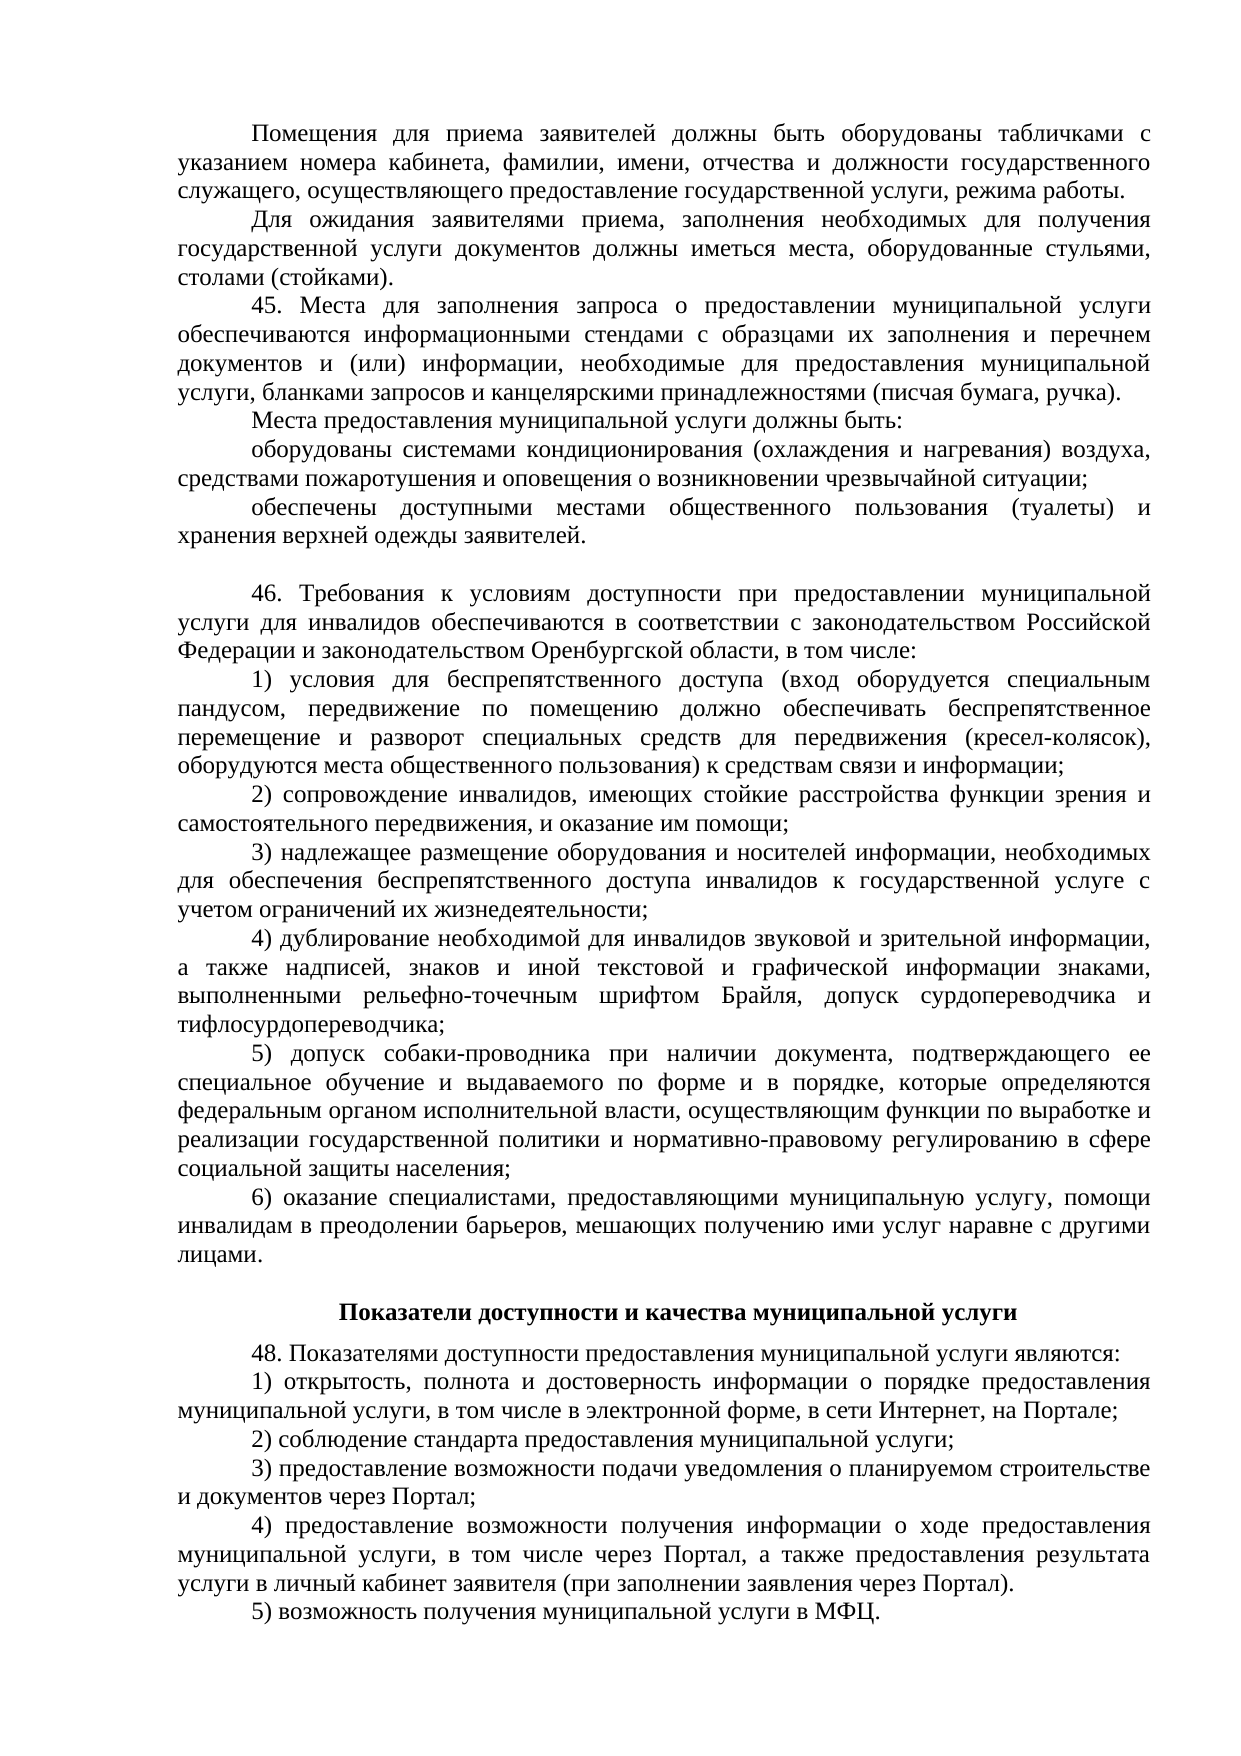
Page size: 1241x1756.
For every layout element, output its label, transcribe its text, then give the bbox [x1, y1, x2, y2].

text 2) сопровождение инвалидов, имеющих стойкие расстройства функции зрения и самостоятельного передвижения, и оказание им помощи; [177, 779, 1152, 837]
text 2) соблюдение стандарта предоставления муниципальной услуги; [177, 1424, 1152, 1453]
text 1) открытость, полнота и достоверность информации о порядке предоставления муниципальной услуги, в том числе в электронной форме, в сети Интернет, на Портале; [177, 1366, 1152, 1424]
text Для ожидания заявителями приема, заполнения необходимых для получения государственной услуги документов должны иметься места, оборудованные стульями, столами (стойками). [177, 204, 1152, 291]
text Места предоставления муниципальной услуги должны быть: [177, 406, 1152, 434]
text 4) предоставление возможности получения информации о ходе предоставления муниципальной услуги, в том числе через Портал, а также предоставления результата услуги в личный кабинет заявителя (при заполнении заявления через Портал). [177, 1510, 1152, 1596]
text 45. Места для заполнения запроса о предоставлении муниципальной услуги обеспечиваются информационными стендами с образцами их заполнения и перечнем документов и (или) информации, необходимые для предоставления муниципальной услуги, бланками запросов и канцелярскими принадлежностями (писчая бумага, ручка). [177, 291, 1152, 406]
text 3) предоставление возможности подачи уведомления о планируемом строительстве и документов через Портал; [177, 1453, 1152, 1510]
text 1) условия для беспрепятственного доступа (вход оборудуется специальным пандусом, передвижение по помещению должно обеспечивать беспрепятственное перемещение и разворот специальных средств для передвижения (кресел-колясок), оборудуются места общественного пользования) к средствам связи и информации; [177, 664, 1152, 779]
text Помещения для приема заявителей должны быть оборудованы табличками с указанием номера кабинета, фамилии, имени, отчества и должности государственного служащего, осуществляющего предоставление государственной услуги, режима работы. [177, 118, 1152, 204]
text Показатели доступности и качества муниципальной услуги [177, 1297, 1105, 1326]
text 5) возможность получения муниципальной услуги в МФЦ. [177, 1596, 1152, 1625]
text 4) дублирование необходимой для инвалидов звуковой и зрительной информации, а также надписей, знаков и иной текстовой и графической информации знаками, выполненными рельефно-точечным шрифтом Брайля, допуск сурдопереводчика и тифлосурдопереводчика; [177, 923, 1152, 1038]
text 3) надлежащее размещение оборудования и носителей информации, необходимых для обеспечения беспрепятственного доступа инвалидов к государственной услуге с учетом ограничений их жизнедеятельности; [177, 837, 1152, 923]
text обеспечены доступными местами общественного пользования (туалеты) и хранения верхней одежды заявителей. [177, 492, 1152, 549]
text 46. Требования к условиям доступности при предоставлении муниципальной услуги для инвалидов обеспечиваются в соответствии с законодательством Российской Федерации и законодательством Оренбургской области, в том числе: [177, 578, 1152, 664]
text 5) допуск собаки-проводника при наличии документа, подтверждающего ее специальное обучение и выдаваемого по форме и в порядке, которые определяются федеральным органом исполнительной власти, осуществляющим функции по выработке и реализации государственной политики и нормативно-правовому регулированию в сфере социальной защиты населения; [177, 1038, 1152, 1182]
text 48. Показателями доступности предоставления муниципальной услуги являются: [177, 1338, 1152, 1366]
text оборудованы системами кондиционирования (охлаждения и нагревания) воздуха, средствами пожаротушения и оповещения о возникновении чрезвычайной ситуации; [177, 434, 1152, 492]
text 6) оказание специалистами, предоставляющими муниципальную услугу, помощи инвалидам в преодолении барьеров, мешающих получению ими услуг наравне с другими лицами. [177, 1182, 1152, 1268]
